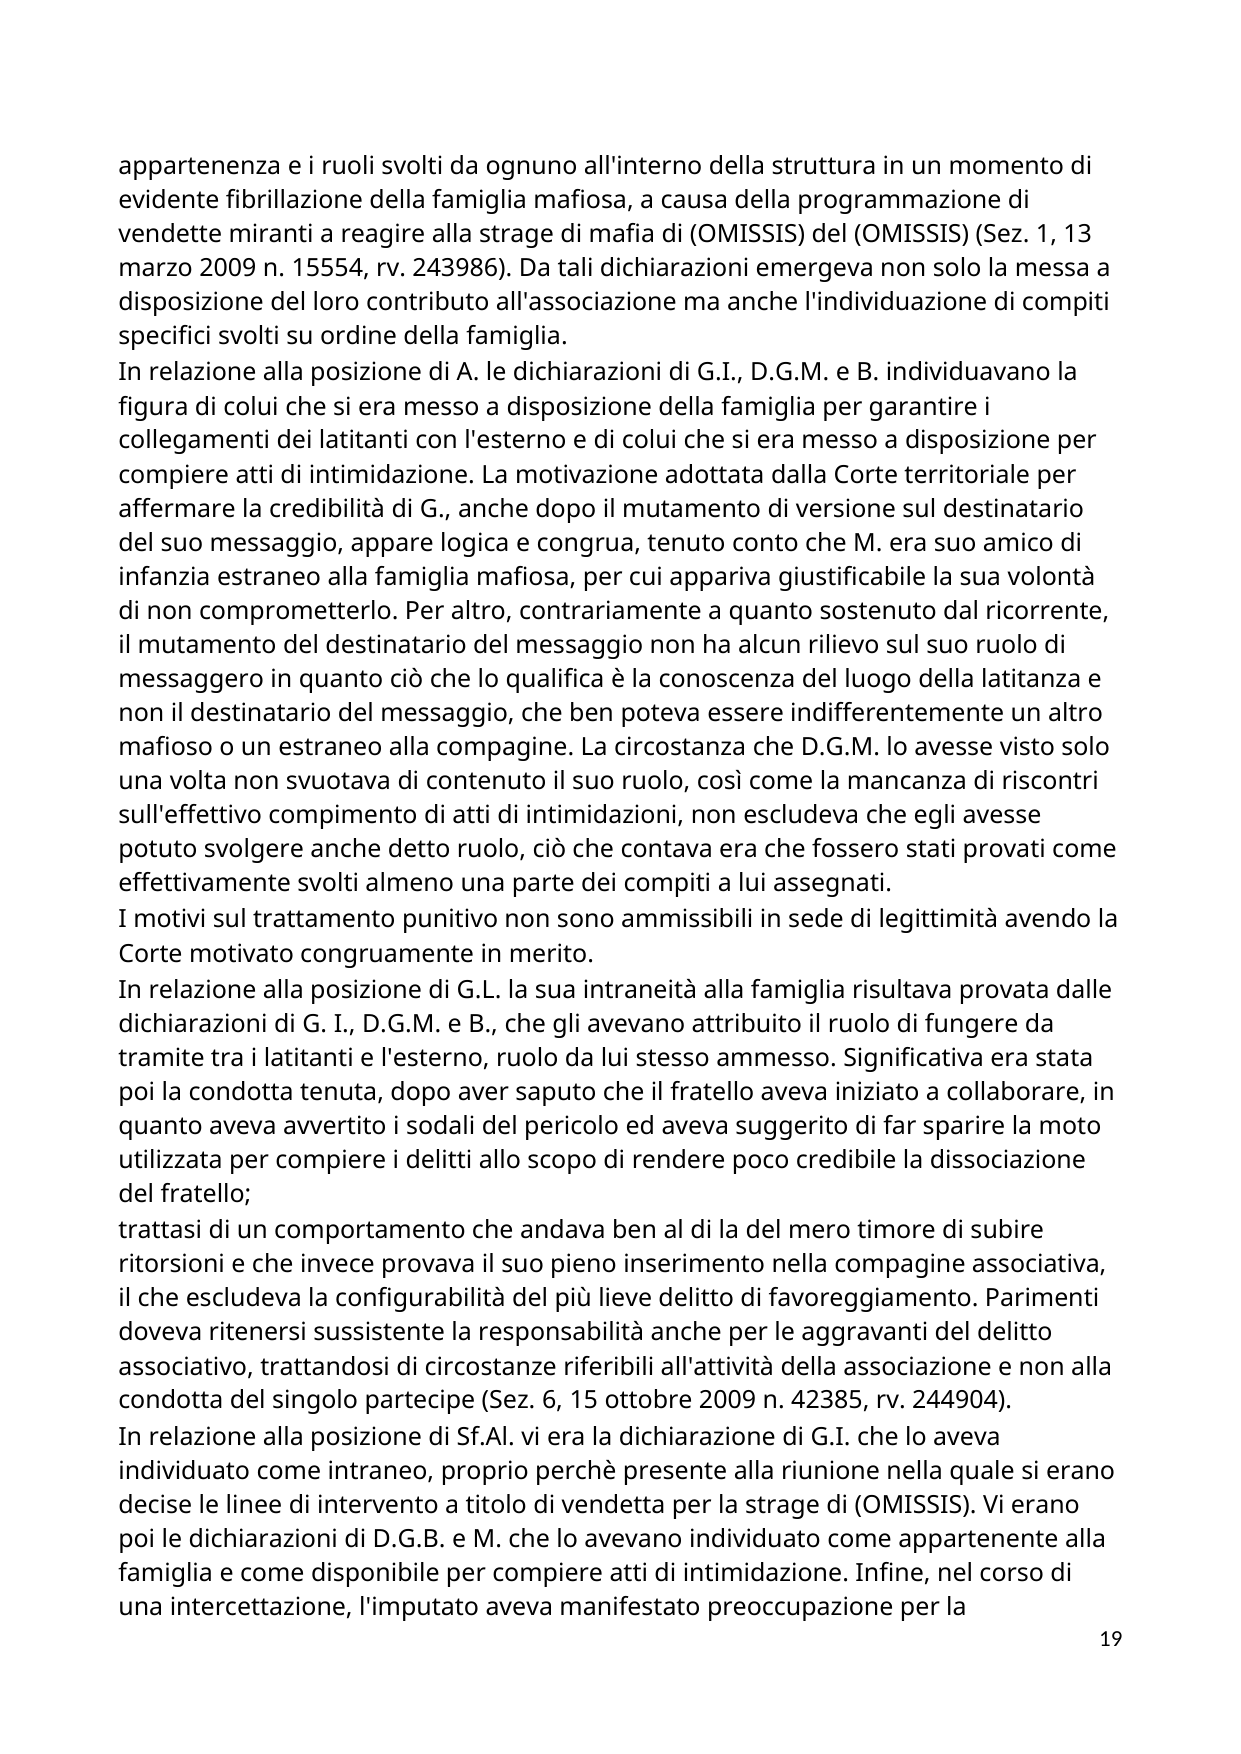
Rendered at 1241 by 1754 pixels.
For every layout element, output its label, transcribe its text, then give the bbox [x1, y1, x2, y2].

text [118, 148, 1122, 352]
text trattasi di un comportamento che andava ben al di la del mero timore di subire ritorsioni e che invece provava il suo pieno inserimento nella compagine associativa, il che escludeva la configurabilità del più lieve delitto di favoreggiamento. Parimenti doveva ritenersi sussistente la responsabilità anche per le aggravanti del delitto associativo, trattandosi di circostanze riferibili all'attività della associazione e non alla condotta del singolo partecipe (Sez. 6, 15 ottobre 2009 n. 42385, rv. 244904). [118, 1212, 1122, 1416]
text In relazione alla posizione di A. le dichiarazioni di G.I., D.G.M. e B. individuavano la figura di colui che si era messo a disposizione della famiglia per garantire i collegamenti dei latitanti con l'esterno e di colui che si era messo a disposizione per compiere atti di intimidazione. La motivazione adottata dalla Corte territoriale per affermare la credibilità di G., anche dopo il mutamento di versione sul destinatario del suo messaggio, appare logica e congrua, tenuto conto che M. era suo amico di infanzia estraneo alla famiglia mafiosa, per cui appariva giustificabile la sua volontà di non comprometterlo. Per altro, contrariamente a quanto sostenuto dal ricorrente, il mutamento del destinatario del messaggio non ha alcun rilievo sul suo ruolo di messaggero in quanto ciò che lo qualifica è la conoscenza del luogo della latitanza e non il destinatario del messaggio, che ben poteva essere indifferentemente un altro mafioso o un estraneo alla compagine. La circostanza che D.G.M. lo avesse visto solo una volta non svuotava di contenuto il suo ruolo, così come la mancanza di riscontri sull'effettivo compimento di atti di intimidazioni, non escludeva che egli avesse potuto svolgere anche detto ruolo, ciò che contava era che fossero stati provati come effettivamente svolti almeno una parte dei compiti a lui assegnati. [118, 354, 1122, 899]
text I motivi sul trattamento punitivo non sono ammissibili in sede di legittimità avendo la Corte motivato congruamente in merito. [118, 901, 1122, 969]
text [118, 1418, 1122, 1623]
text In relazione alla posizione di G.L. la sua intraneità alla famiglia risultava provata dalle dichiarazioni di G. I., D.G.M. e B., che gli avevano attribuito il ruolo di fungere da tramite tra i latitanti e l'esterno, ruolo da lui stesso ammesso. Significativa era stata poi la condotta tenuta, dopo aver saputo che il fratello aveva iniziato a collaborare, in quanto aveva avvertito i sodali del pericolo ed aveva suggerito di far sparire la moto utilizzata per compiere i delitti allo scopo di rendere poco credibile la dissociazione del fratello; [118, 971, 1122, 1210]
